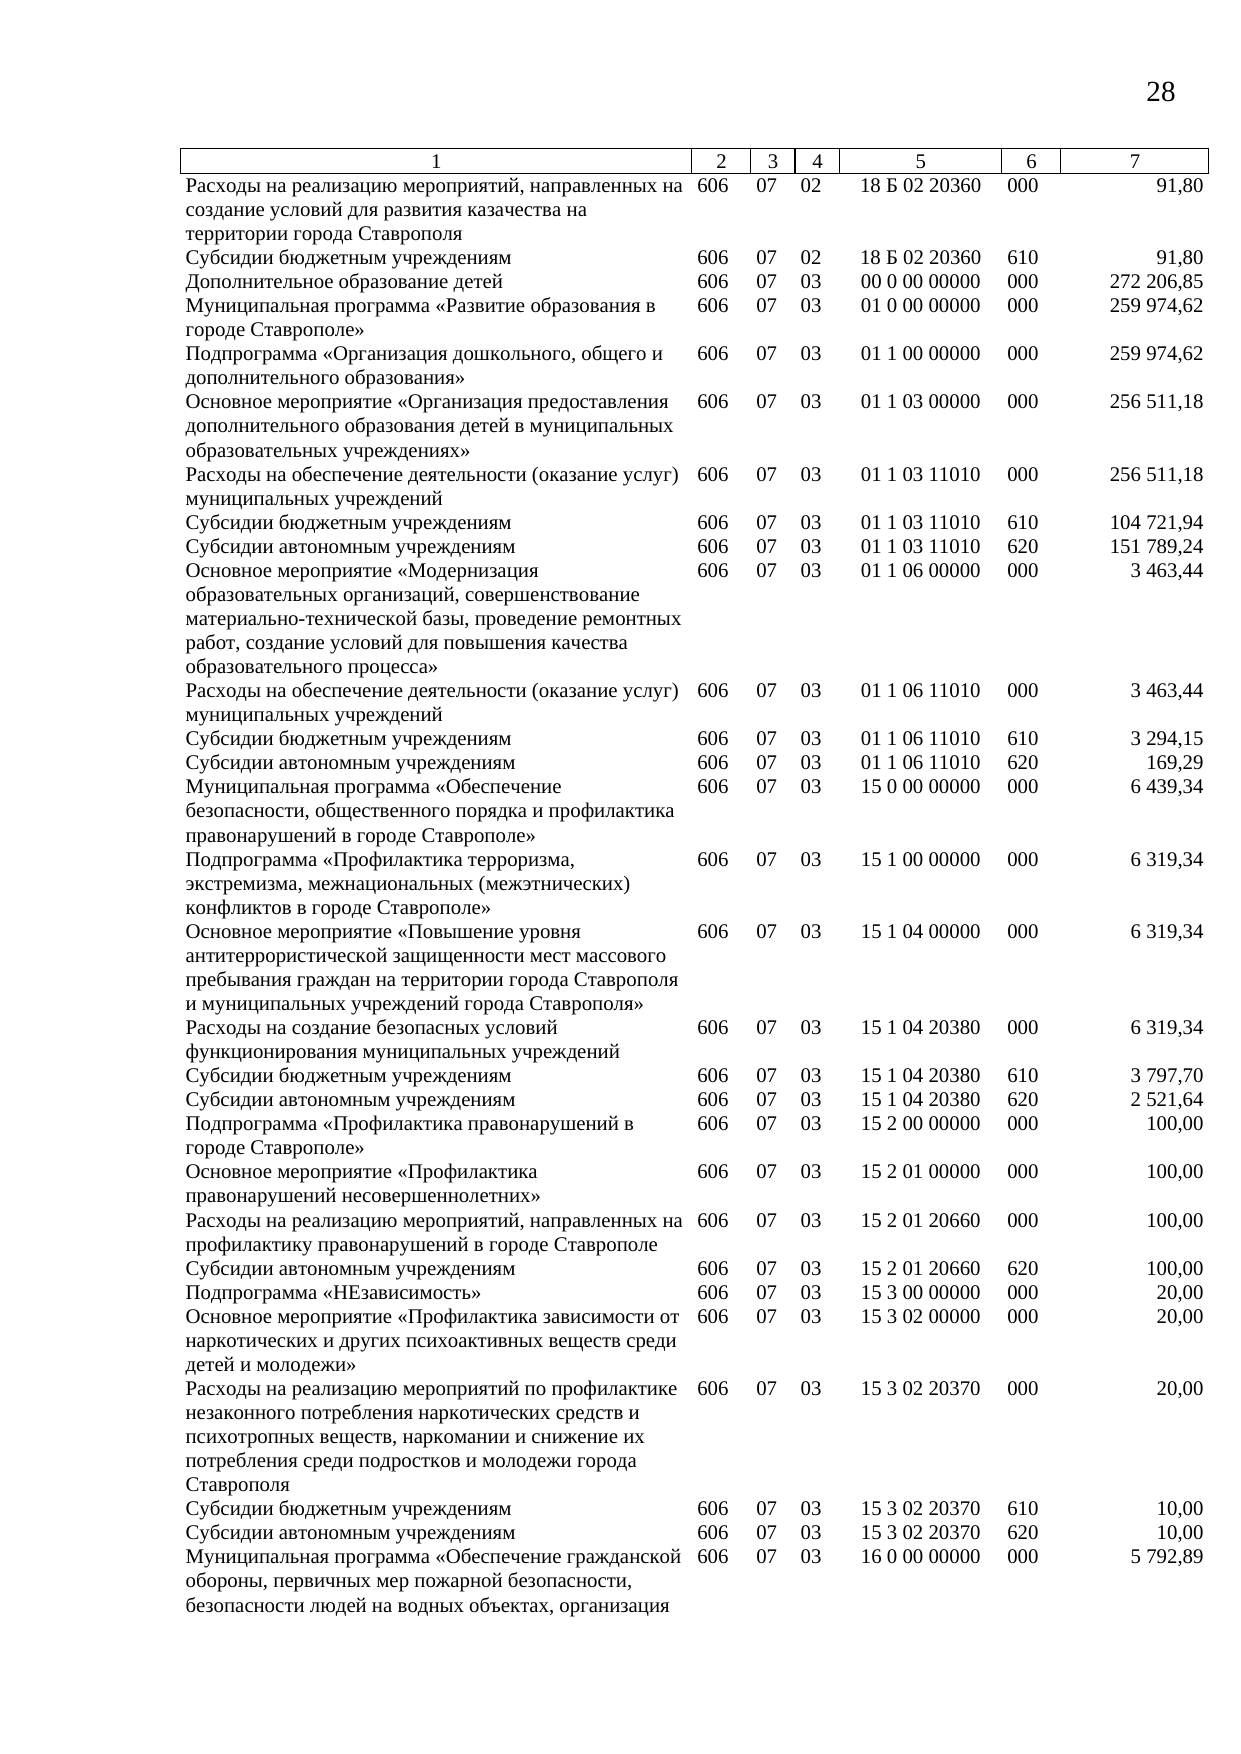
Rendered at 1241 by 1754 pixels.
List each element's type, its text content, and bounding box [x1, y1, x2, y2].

table_header 7 [1061, 149, 1208, 173]
table_header 1 [181, 149, 691, 173]
table_header 6 [1002, 149, 1060, 173]
table_header 2 [692, 149, 750, 173]
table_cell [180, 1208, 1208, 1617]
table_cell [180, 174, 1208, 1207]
table_header 5 [840, 149, 1001, 173]
table_header 4 [796, 149, 839, 173]
table_header 3 [751, 149, 794, 173]
